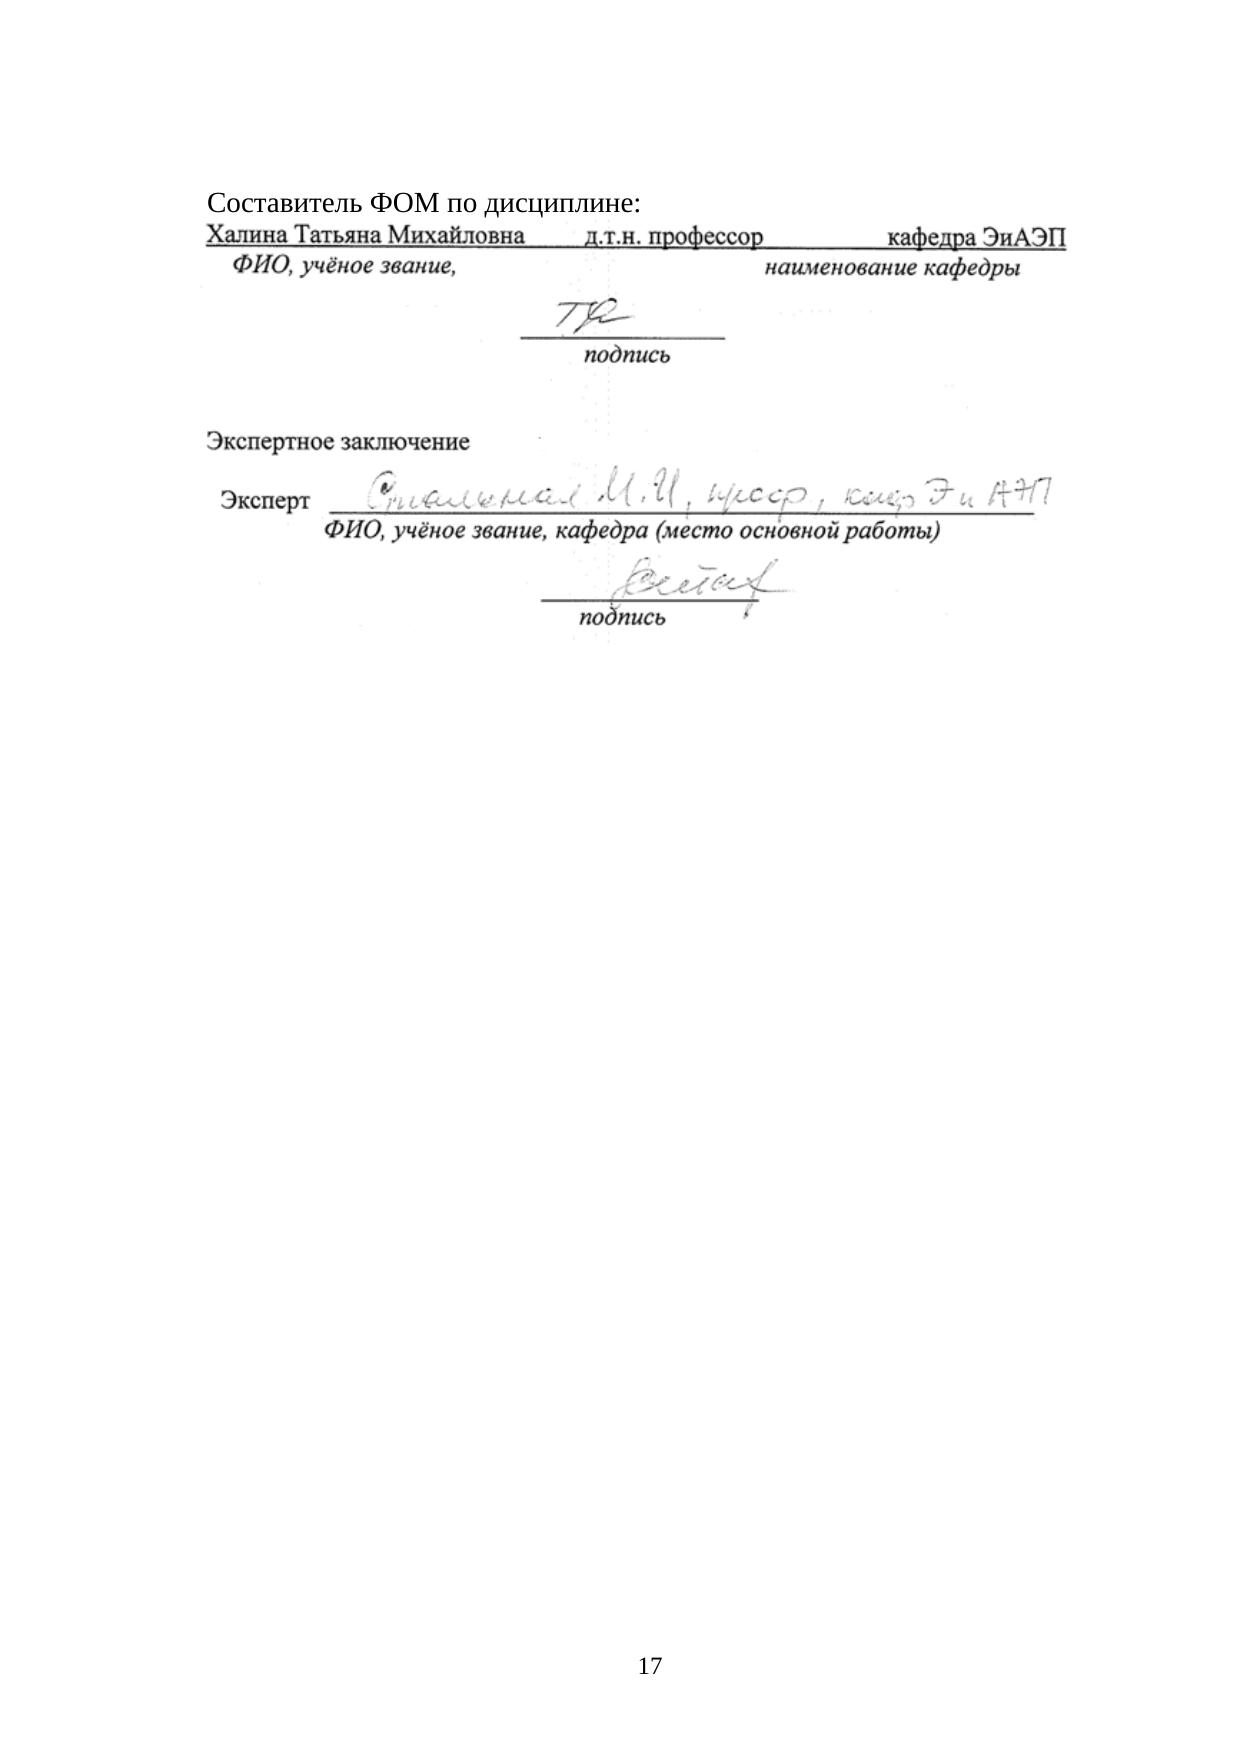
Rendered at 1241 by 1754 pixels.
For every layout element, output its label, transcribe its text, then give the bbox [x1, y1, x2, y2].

picture [189, 218, 1110, 651]
text Составитель ФОМ по дисциплине: [133, 185, 1167, 219]
